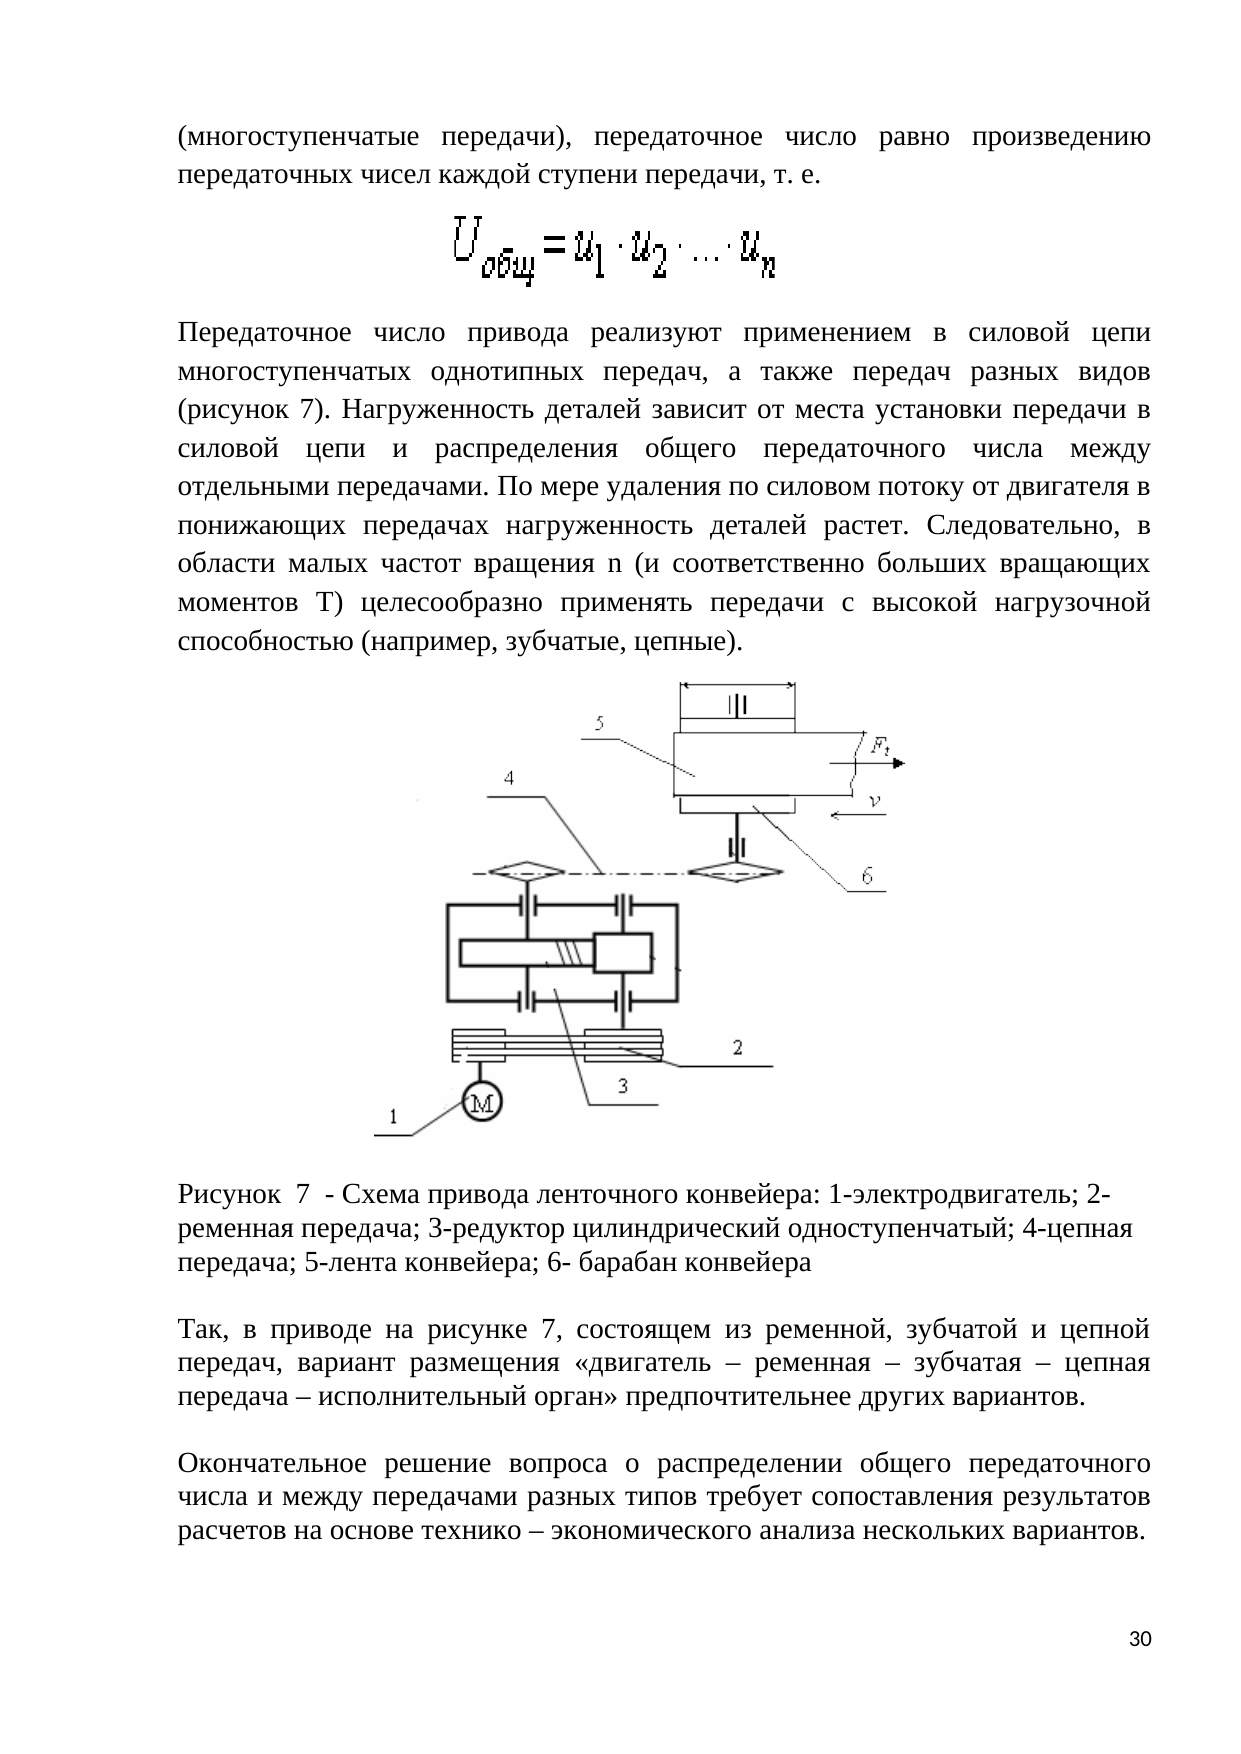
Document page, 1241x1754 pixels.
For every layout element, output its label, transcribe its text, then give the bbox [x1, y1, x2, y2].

text Окончательное решение вопроса о распределении общего передаточного числа и между передачами разных типов требует сопоставления результатов расчетов на основе технико – экономического анализа нескольких вариантов. [177, 1445, 1152, 1546]
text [177, 118, 1152, 190]
picture [374, 682, 906, 1143]
text Рисунок 7 - Схема привода ленточного конвейера: 1-электродвигатель; 2-ременная передача; 3-редуктор цилиндрический одноступенчатый; 4-цепная передача; 5-лента конвейера; 6- барабан конвейера [177, 1177, 1152, 1277]
text Так, в приводе на рисунке 7, состоящем из ременной, зубчатой и цепной передач, вариант размещения «двигатель – ременная – зубчатая – цепная передача – исполнительный орган» предпочтительнее других вариантов. [177, 1311, 1152, 1411]
text Передаточное число привода реализуют применением в силовой цепи многоступенчатых однотипных передач, а также передач разных видов (рисунок 7). Нагруженность деталей зависит от места установки передачи в силовой цепи и распределения общего передаточного числа между отдельными передачами. По мере удаления по силовом потоку от двигателя в понижающих передачах нагруженность деталей растет. Следовательно, в области малых частот вращения n (и соответственно больших вращающих моментов Т) целесообразно применять передачи с высокой нагрузочной способностью (например, зубчатые, цепные). [177, 314, 1152, 656]
picture [454, 216, 775, 287]
